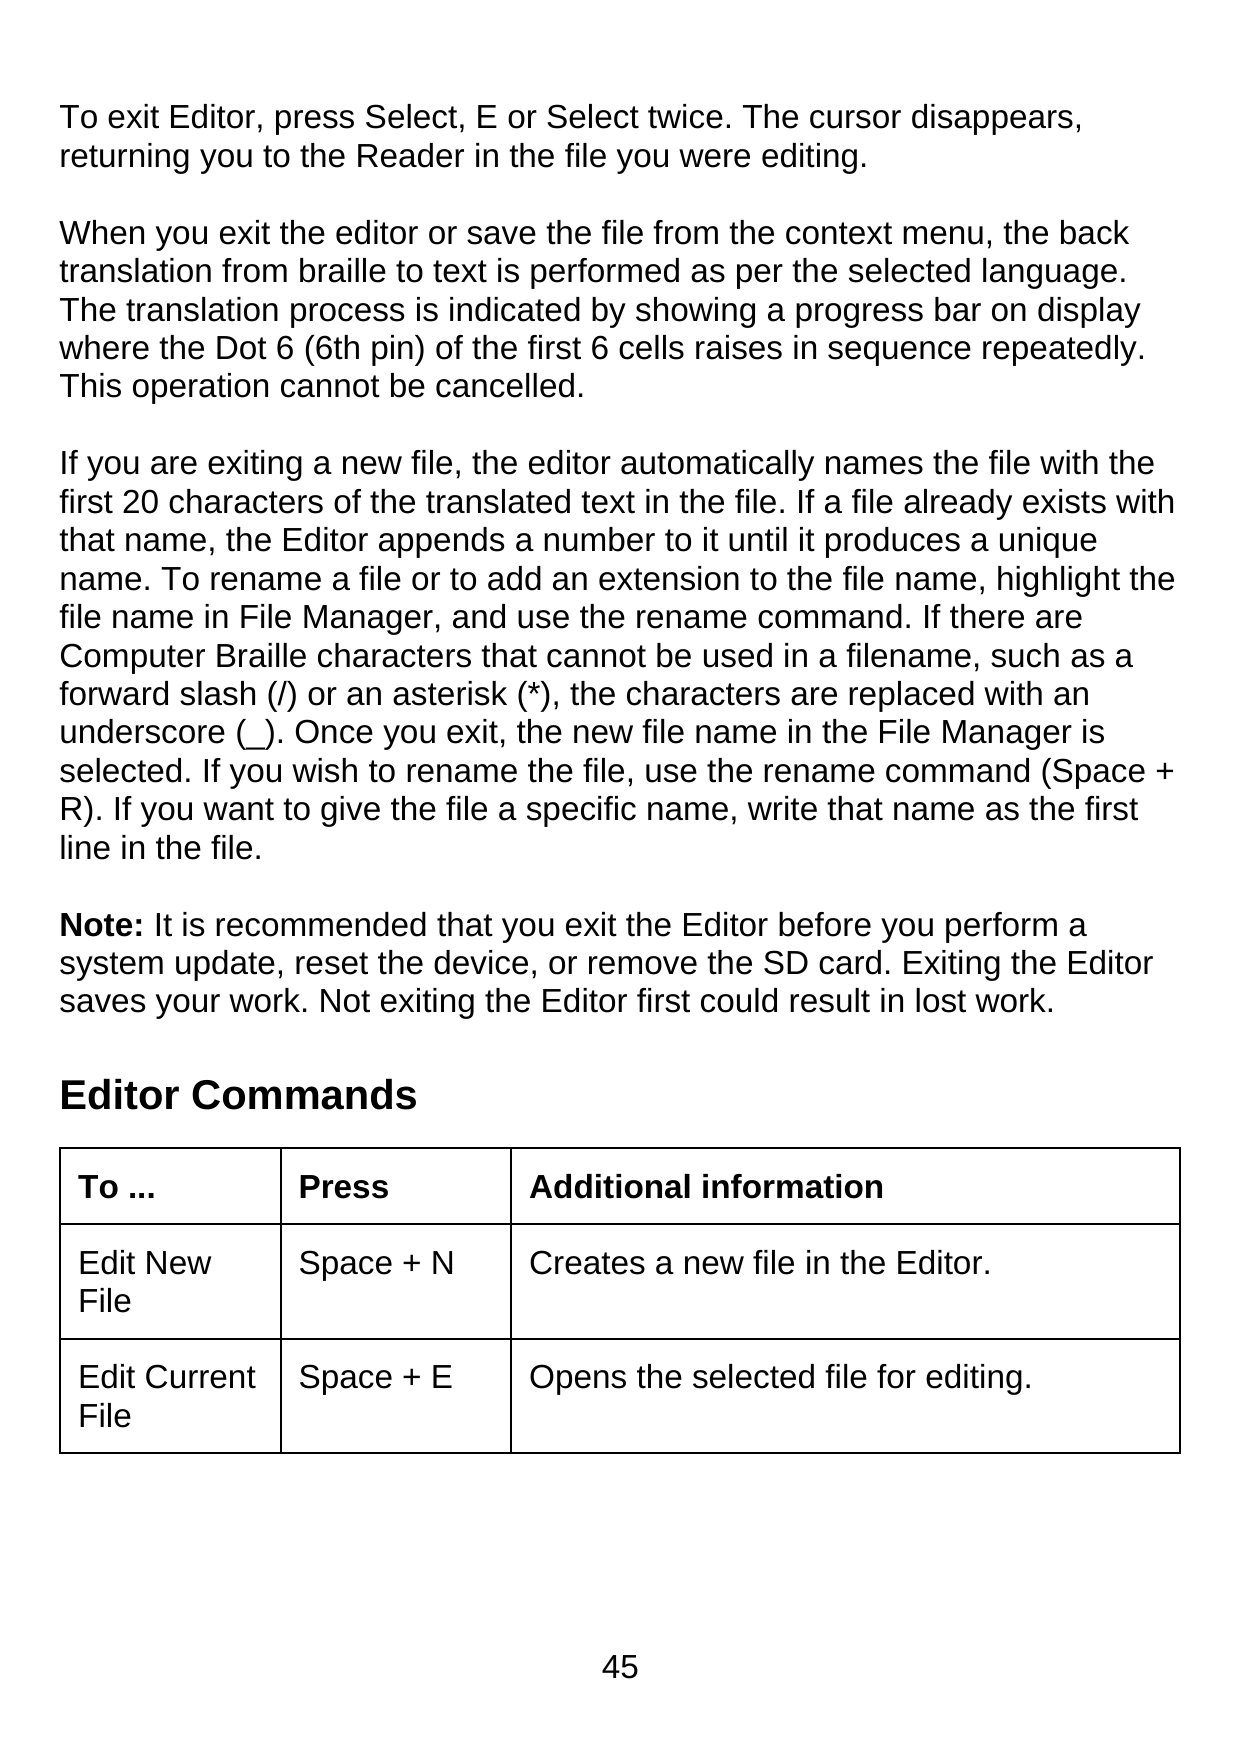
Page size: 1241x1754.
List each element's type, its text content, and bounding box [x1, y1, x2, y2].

table_cell Edit New File [61, 1225, 280, 1337]
table_header To ... [61, 1149, 280, 1223]
table_cell Creates a new file in the Editor. [512, 1225, 1179, 1337]
table_cell Edit Current File [61, 1340, 280, 1452]
table_header Additional information [512, 1149, 1179, 1223]
subtitle Editor Commands [59, 1070, 1181, 1118]
table_cell Space + N [282, 1225, 510, 1337]
table_cell Space + E [282, 1340, 510, 1452]
table_cell Opens the selected file for editing. [512, 1340, 1179, 1452]
table_header Press [282, 1149, 510, 1223]
text When you exit the editor or save the file from the context menu, the back translation from braille to text is performed as per the selected language. The translation process is indicated by showing a progress bar on display where the Dot 6 (6th pin) of the first 6 cells raises in sequence repeatedly. This operation cannot be cancelled. [59, 213, 1181, 405]
text Note: It is recommended that you exit the Editor before you perform a system update, reset the device, or remove the SD card. Exiting the Editor saves your work. Not exiting the Editor first could result in lost work. [59, 905, 1181, 1020]
text To exit Editor, press Select, E or Select twice. The cursor disappears, returning you to the Reader in the file you were editing. [59, 97, 1181, 174]
text If you are exiting a new file, the editor automatically names the file with the first 20 characters of the translated text in the file. If a file already exists with that name, the Editor appends a number to it until it produces a unique name. To rename a file or to add an extension to the file name, highlight the file name in File Manager, and use the rename command. If there are Computer Braille characters that cannot be used in a filename, such as a forward slash (/) or an asterisk (*), the characters are replaced with an underscore (_). Once you exit, the new file name in the File Manager is selected. If you wish to rename the file, use the rename command (Space + R). If you want to give the file a specific name, write that name as the first line in the file. [59, 443, 1181, 866]
